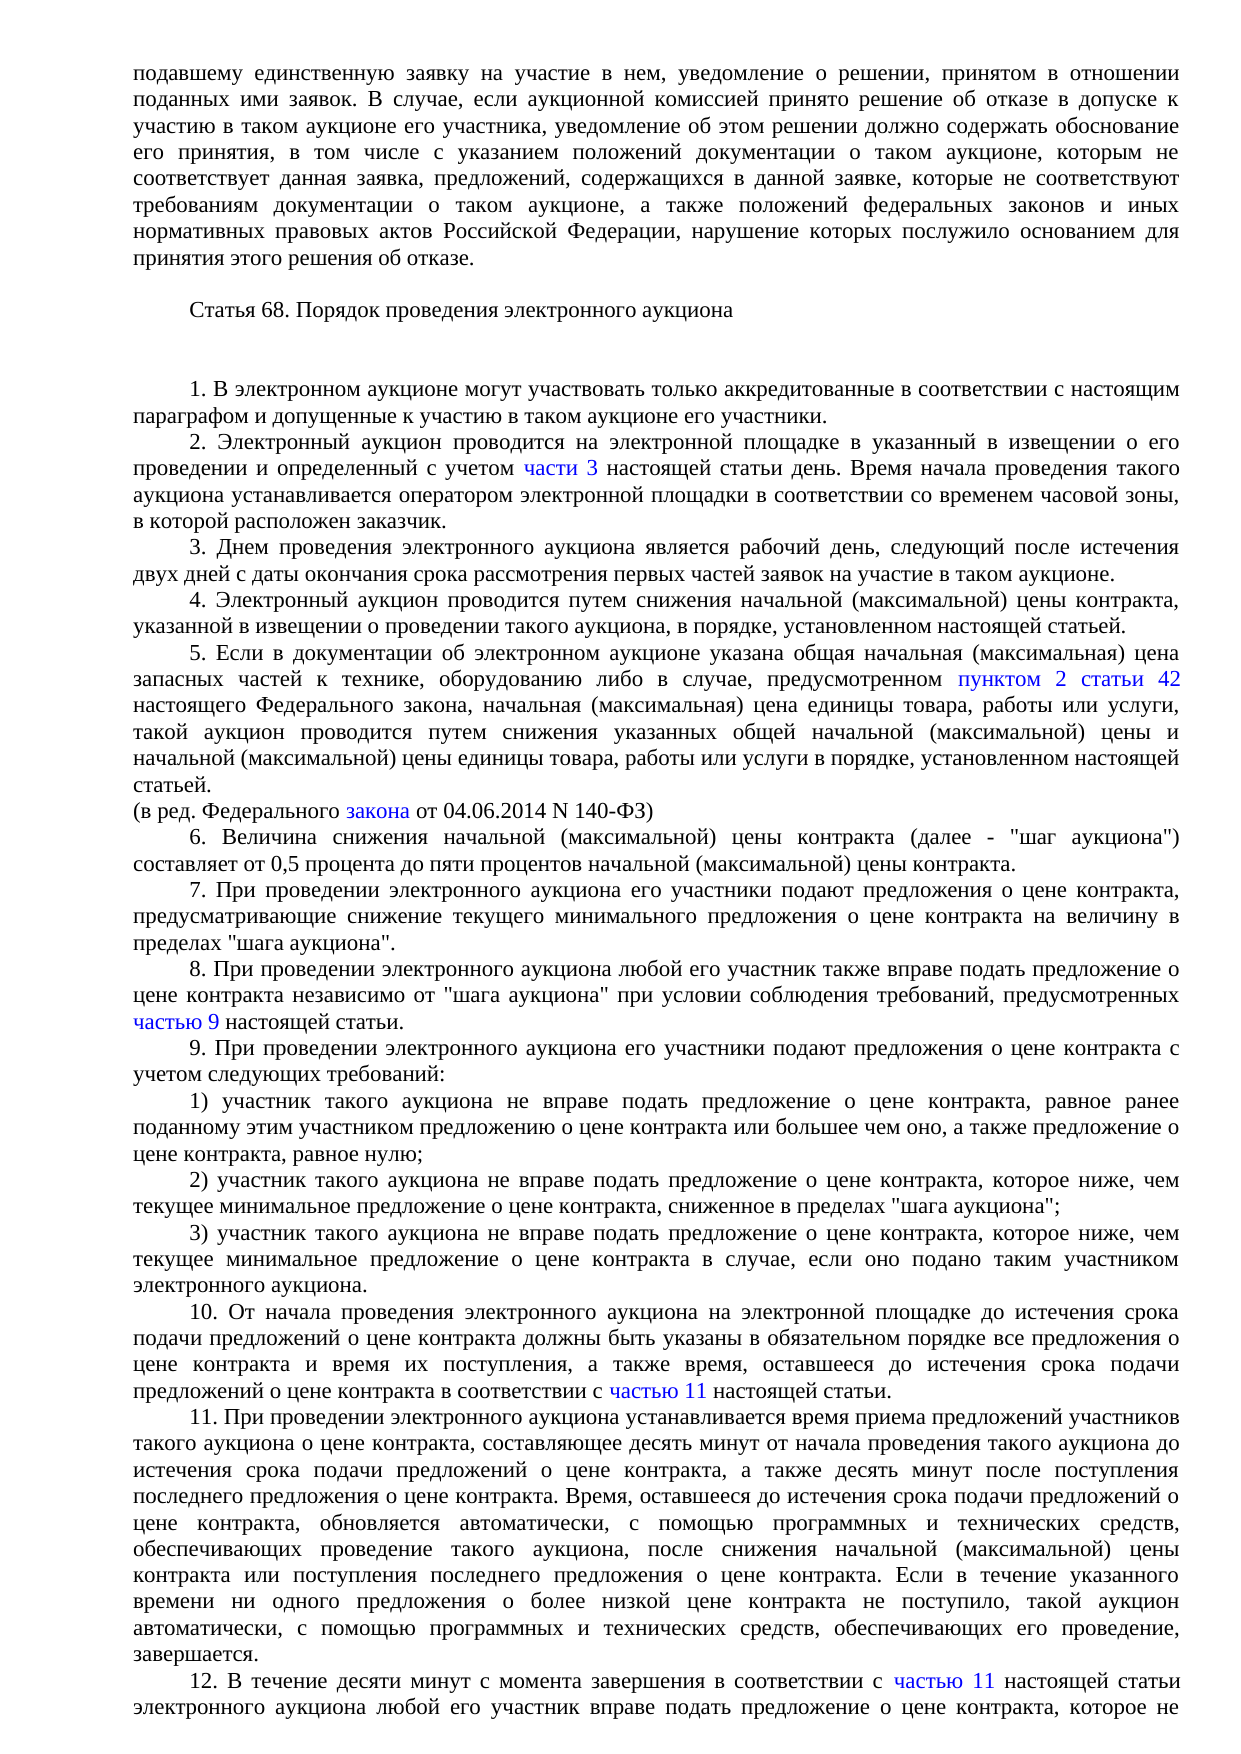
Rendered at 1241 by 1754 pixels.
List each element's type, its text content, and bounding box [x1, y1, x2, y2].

text 5. Если в документации об электронном аукционе указана общая начальная (максимальная) цена запасных частей к технике, оборудованию либо в случае, предусмотренном пунктом 2 статьи 42 настоящего Федерального закона, начальная (максимальная) цена единицы товара, работы или услуги, такой аукцион проводится путем снижения указанных общей начальной (максимальной) цены и начальной (максимальной) цены единицы товара, работы или услуги в порядке, установленном настоящей статьей. [133, 639, 1181, 797]
text 2) участник такого аукциона не вправе подать предложение о цене контракта, которое ниже, чем текущее минимальное предложение о цене контракта, сниженное в пределах "шага аукциона"; [133, 1166, 1181, 1219]
text 7. При проведении электронного аукциона его участники подают предложения о цене контракта, предусматривающие снижение текущего минимального предложения о цене контракта на величину в пределах "шага аукциона". [133, 876, 1181, 955]
text (в ред. Федерального закона от 04.06.2014 N 140-ФЗ) [133, 797, 1181, 823]
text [133, 59, 1181, 270]
text 4. Электронный аукцион проводится путем снижения начальной (максимальной) цены контракта, указанной в извещении о проведении такого аукциона, в порядке, установленном настоящей статьей. [133, 586, 1181, 639]
text Статья 68. Порядок проведения электронного аукциона [133, 296, 1181, 323]
text 11. При проведении электронного аукциона устанавливается время приема предложений участников такого аукциона о цене контракта, составляющее десять минут от начала проведения такого аукциона до истечения срока подачи предложений о цене контракта, а также десять минут после поступления последнего предложения о цене контракта. Время, оставшееся до истечения срока подачи предложений о цене контракта, обновляется автоматически, с помощью программных и технических средств, обеспечивающих проведение такого аукциона, после снижения начальной (максимальной) цены контракта или поступления последнего предложения о цене контракта. Если в течение указанного времени ни одного предложения о более низкой цене контракта не поступило, такой аукцион автоматически, с помощью программных и технических средств, обеспечивающих его проведение, завершается. [133, 1403, 1181, 1667]
text 1. В электронном аукционе могут участвовать только аккредитованные в соответствии с настоящим параграфом и допущенные к участию в таком аукционе его участники. [133, 375, 1181, 428]
text 1) участник такого аукциона не вправе подать предложение о цене контракта, равное ранее поданному этим участником предложению о цене контракта или большее чем оно, а также предложение о цене контракта, равное нулю; [133, 1087, 1181, 1166]
text 6. Величина снижения начальной (максимальной) цены контракта (далее - "шаг аукциона") составляет от 0,5 процента до пяти процентов начальной (максимальной) цены контракта. [133, 823, 1181, 876]
text 3) участник такого аукциона не вправе подать предложение о цене контракта, которое ниже, чем текущее минимальное предложение о цене контракта в случае, если оно подано таким участником электронного аукциона. [133, 1219, 1181, 1298]
text 10. От начала проведения электронного аукциона на электронной площадке до истечения срока подачи предложений о цене контракта должны быть указаны в обязательном порядке все предложения о цене контракта и время их поступления, а также время, оставшееся до истечения срока подачи предложений о цене контракта в соответствии с частью 11 настоящей статьи. [133, 1298, 1181, 1403]
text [133, 1667, 1181, 1719]
text 3. Днем проведения электронного аукциона является рабочий день, следующий после истечения двух дней с даты окончания срока рассмотрения первых частей заявок на участие в таком аукционе. [133, 533, 1181, 586]
text 2. Электронный аукцион проводится на электронной площадке в указанный в извещении о его проведении и определенный с учетом части 3 настоящей статьи день. Время начала проведения такого аукциона устанавливается оператором электронной площадки в соответствии со временем часовой зоны, в которой расположен заказчик. [133, 428, 1181, 533]
text 9. При проведении электронного аукциона его участники подают предложения о цене контракта с учетом следующих требований: [133, 1034, 1181, 1087]
text 8. При проведении электронного аукциона любой его участник также вправе подать предложение о цене контракта независимо от "шага аукциона" при условии соблюдения требований, предусмотренных частью 9 настоящей статьи. [133, 955, 1181, 1034]
